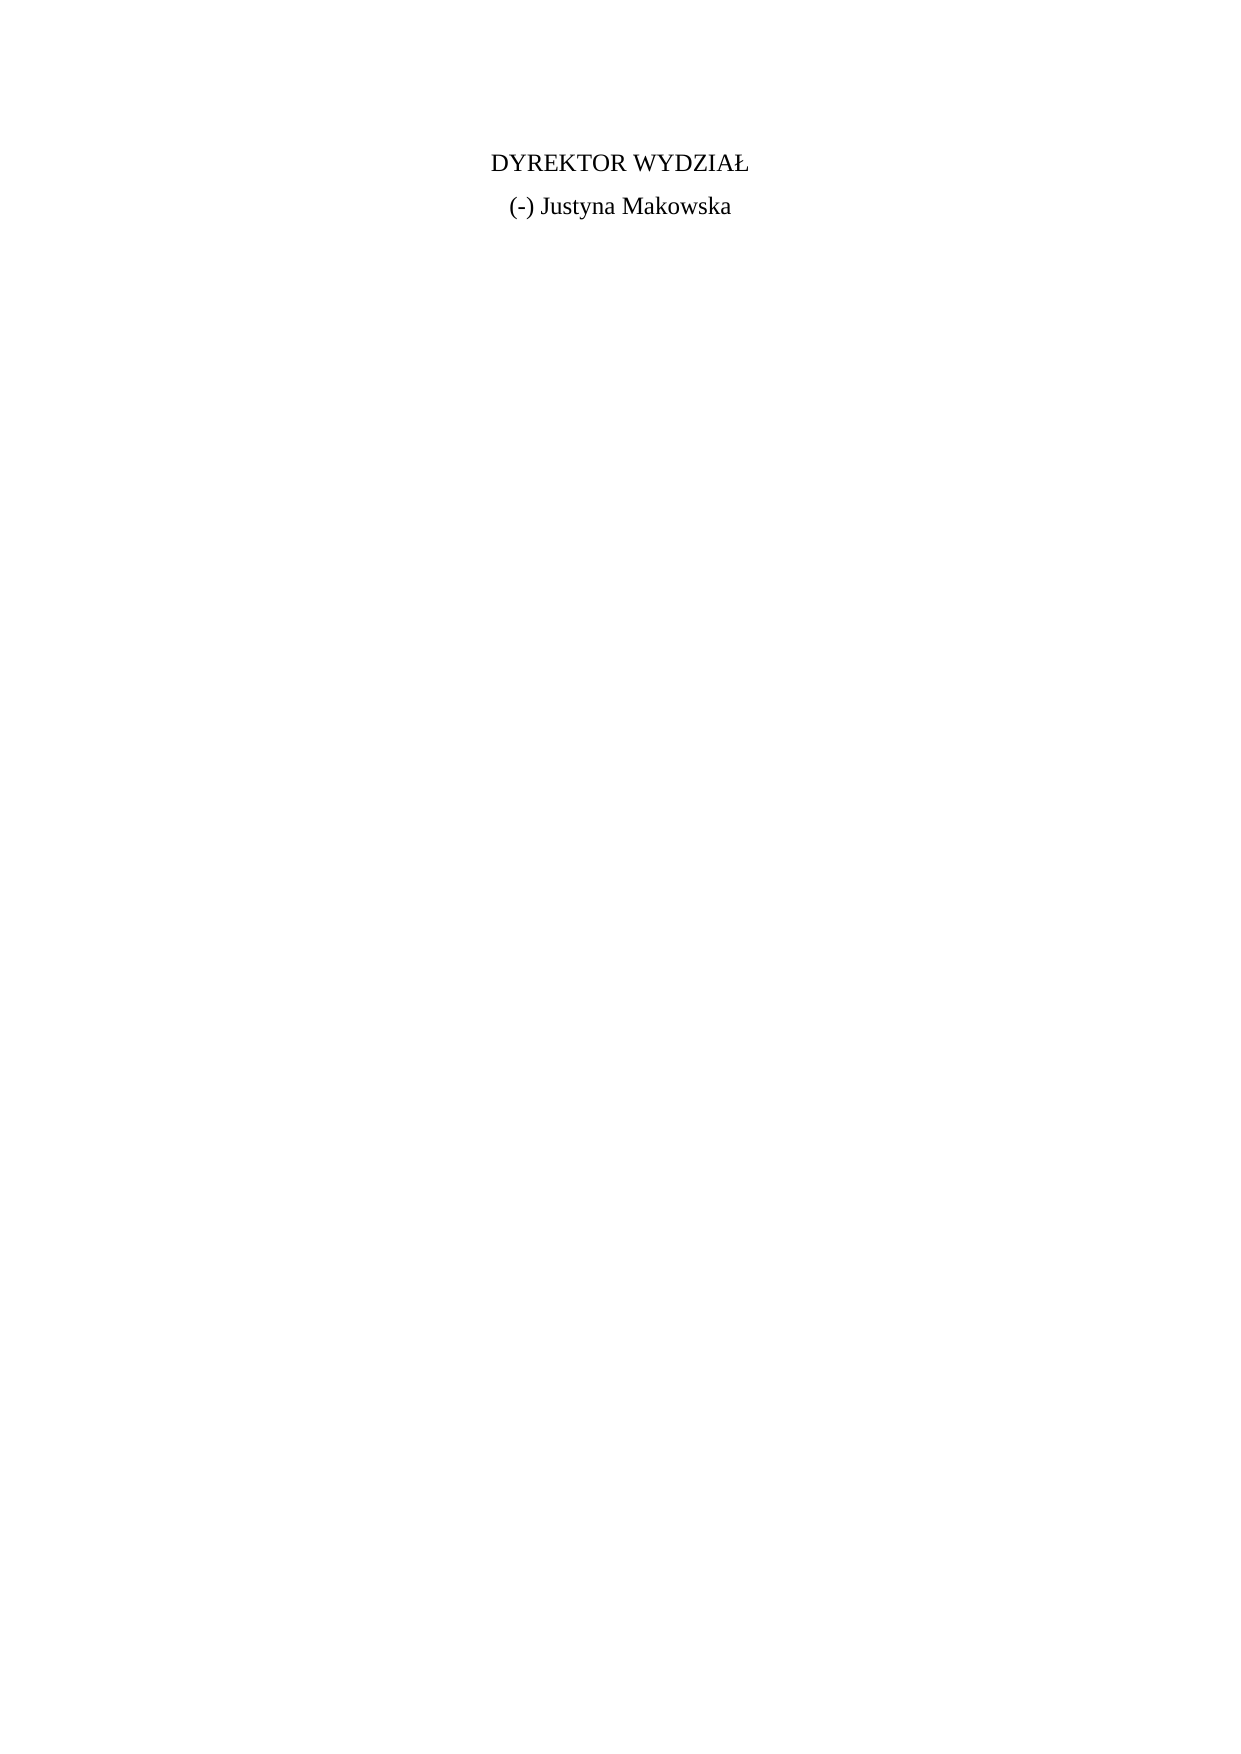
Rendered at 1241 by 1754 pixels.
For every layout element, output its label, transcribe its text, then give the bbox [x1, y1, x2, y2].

text DYREKTOR WYDZIAŁ [148, 148, 1093, 176]
text (-) Justyna Makowska [148, 191, 1093, 219]
